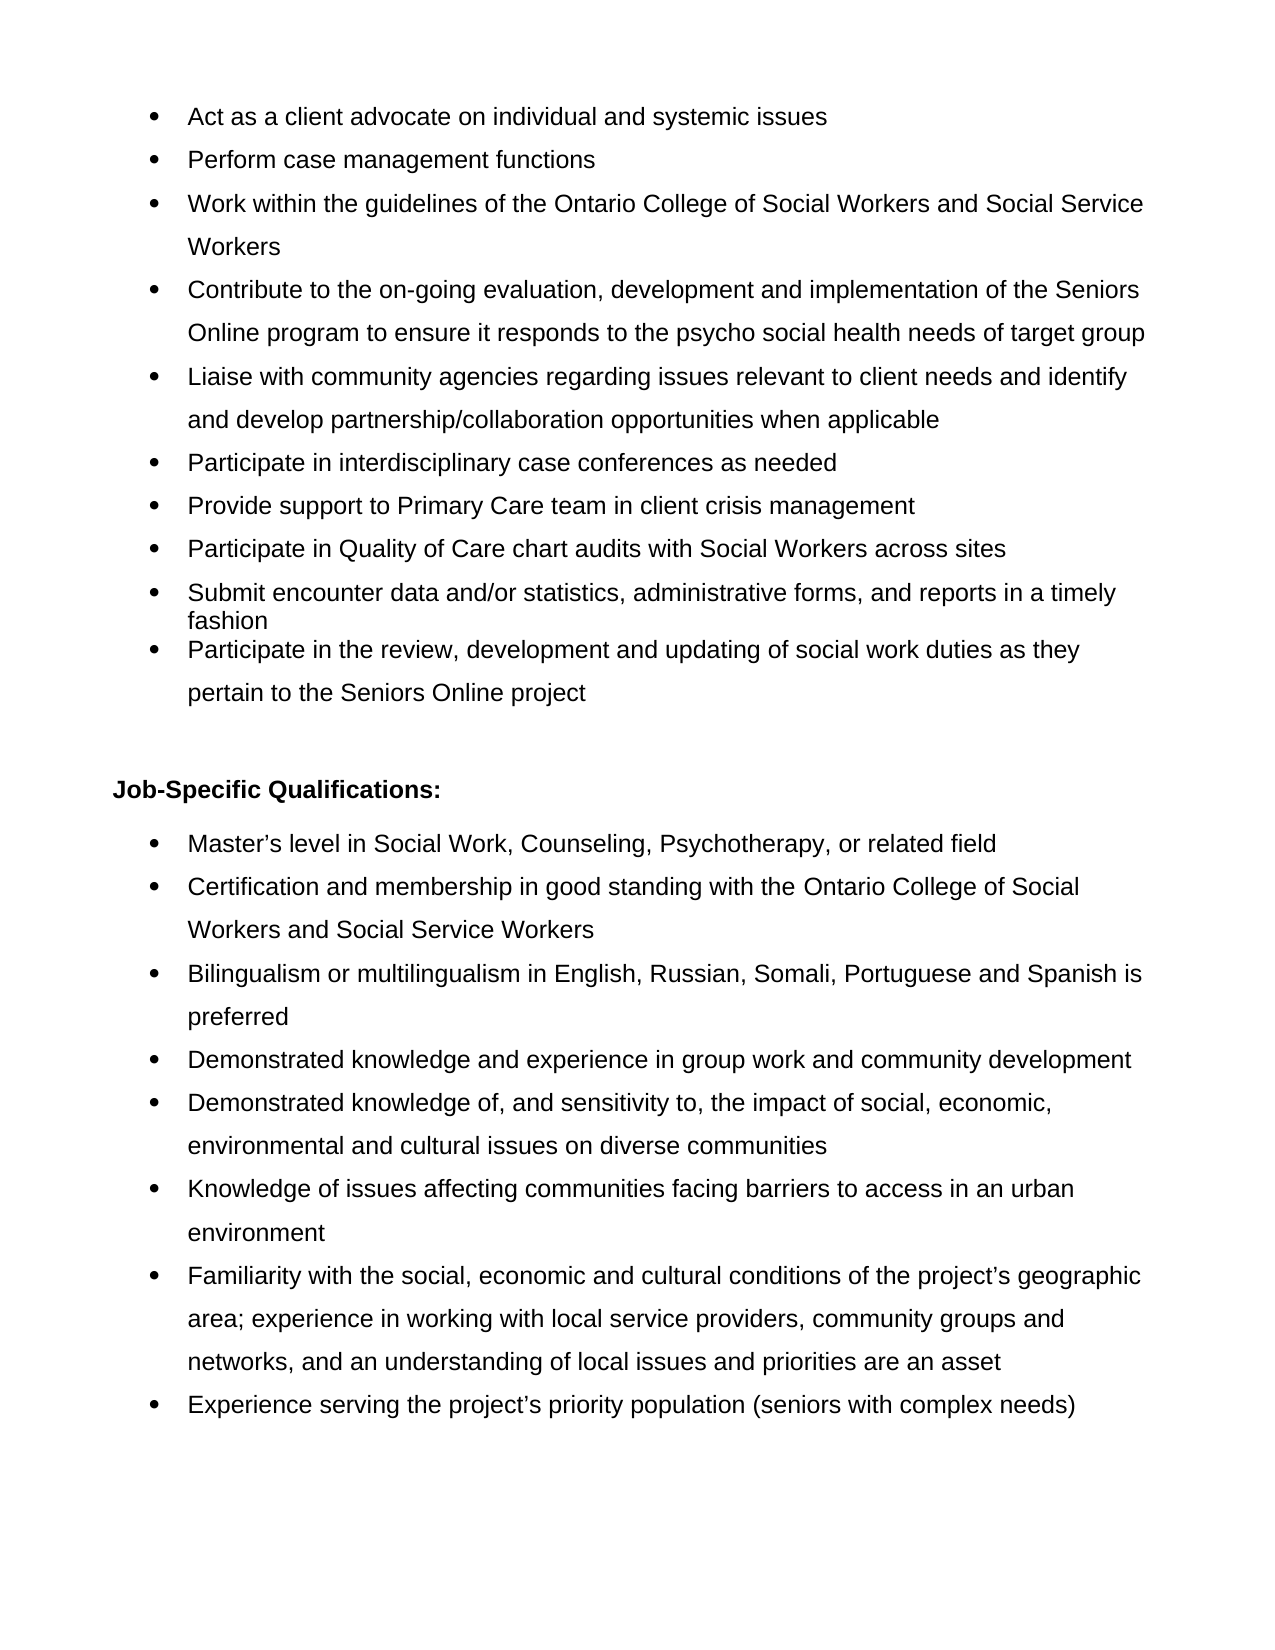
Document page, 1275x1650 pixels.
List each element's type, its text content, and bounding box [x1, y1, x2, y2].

list Work within the guidelines of the Ontario College of Social Workers and Social Service Workers [150, 189, 1162, 261]
list Submit encounter data and/or statistics, administrative forms, and reports in a timely fashion [150, 577, 1162, 635]
list Participate in the review, development and updating of social work duties as they pertain to the Seniors Online project [150, 635, 1162, 707]
list Demonstrated knowledge of, and sensitivity to, the impact of social, economic, environmental and cultural issues on diverse communities [150, 1088, 1162, 1160]
subtitle Job-Specific Qualifications: [112, 775, 1162, 804]
list Certification and membership in good standing with the Ontario College of Social Workers and Social Service Workers [150, 872, 1162, 944]
list Experience serving the project’s priority population (seniors with complex needs) [150, 1390, 1162, 1419]
list Demonstrated knowledge and experience in group work and community development [150, 1045, 1162, 1074]
list Perform case management functions [150, 146, 1162, 174]
list Familiarity with the social, economic and cultural conditions of the project’s geographic area; experience in working with local service providers, community groups and networks, and an understanding of local issues and priorities are an asset [150, 1261, 1162, 1376]
list Knowledge of issues affecting communities facing barriers to access in an urban environment [150, 1174, 1162, 1246]
list Master’s level in Social Work, Counseling, Psychotherapy, or related field [150, 829, 1162, 858]
list Act as a client advocate on individual and systemic issues [150, 102, 1162, 131]
list Provide support to Primary Care team in client crisis management [150, 491, 1162, 520]
list Contribute to the on-going evaluation, development and implementation of the Seniors Online program to ensure it responds to the psycho social health needs of target group [150, 275, 1162, 347]
list Participate in interdisciplinary case conferences as needed [150, 448, 1162, 477]
list Bilingualism or multilingualism in English, Russian, Somali, Portuguese and Spanish is preferred [150, 958, 1162, 1031]
list Liaise with community agencies regarding issues relevant to client needs and identify and develop partnership/collaboration opportunities when applicable [150, 361, 1162, 433]
list Participate in Quality of Care chart audits with Social Workers across sites [150, 534, 1162, 563]
